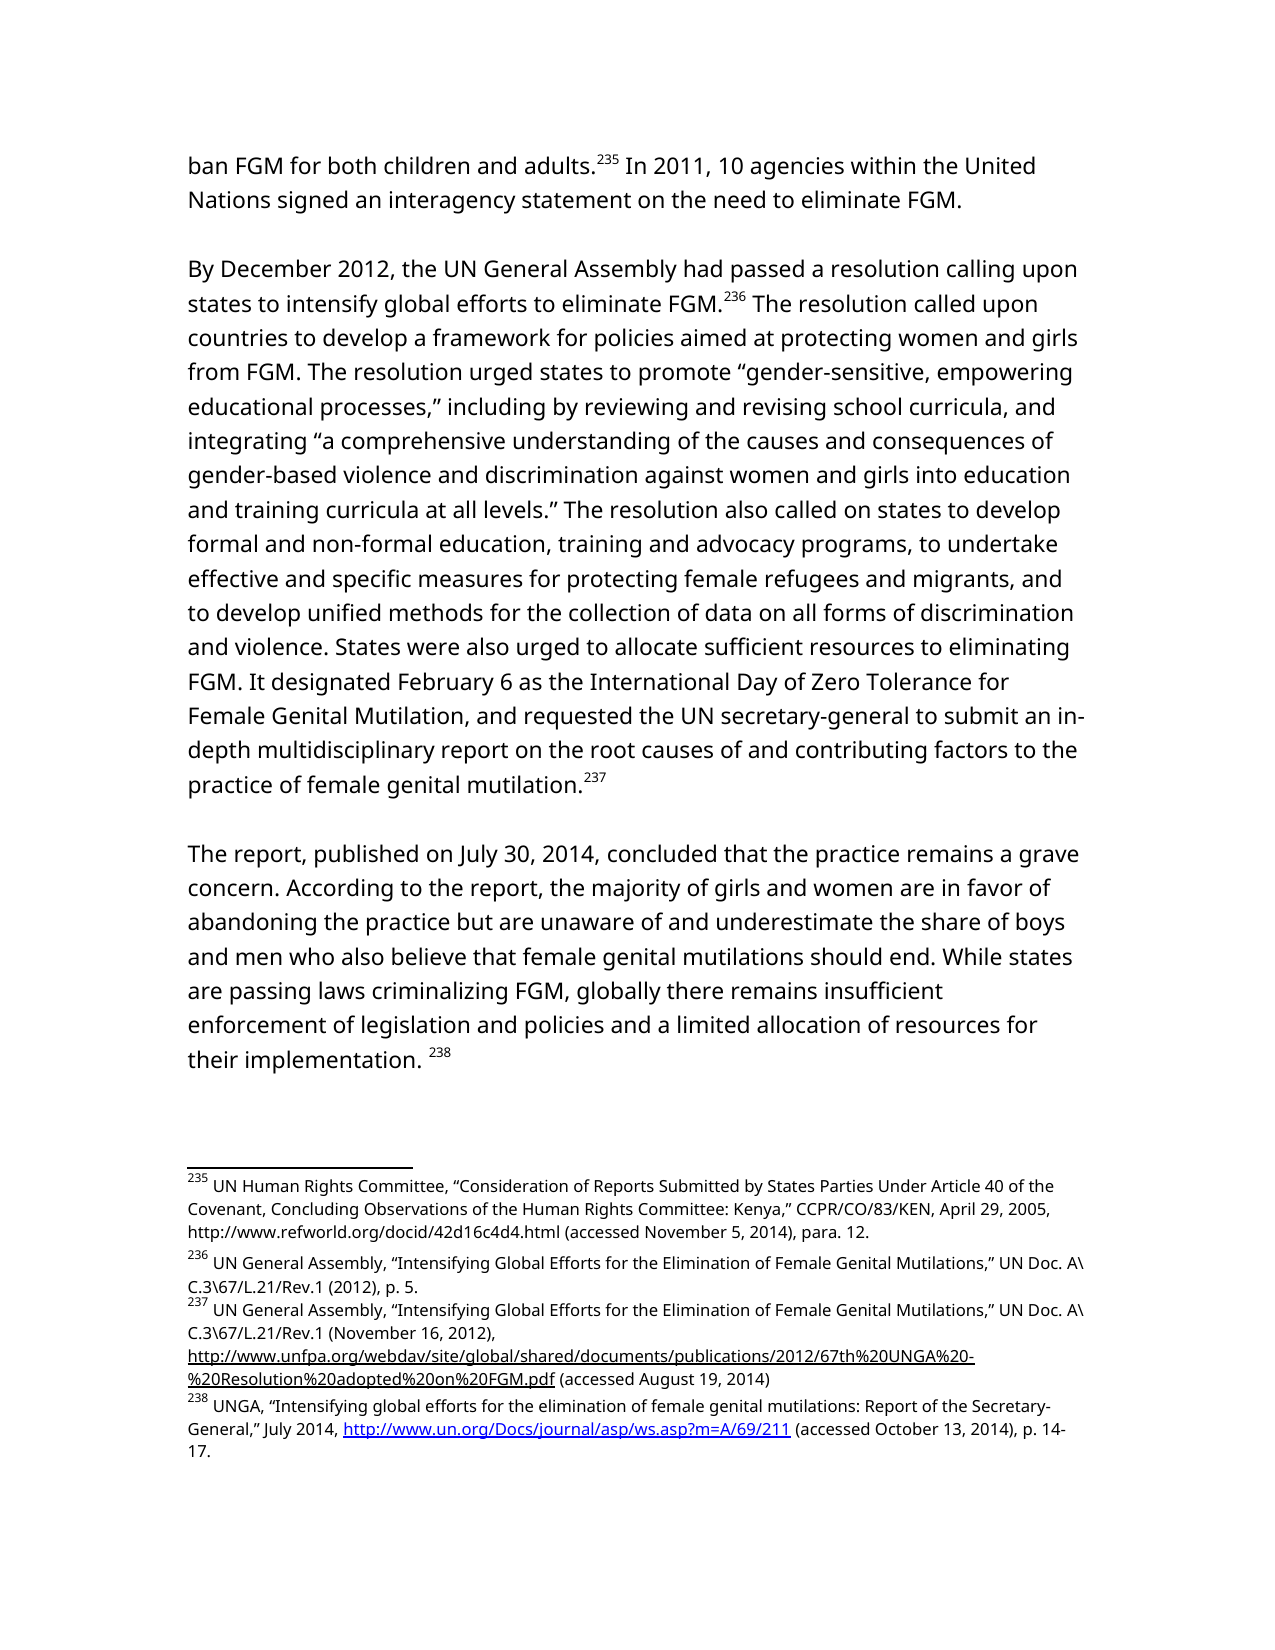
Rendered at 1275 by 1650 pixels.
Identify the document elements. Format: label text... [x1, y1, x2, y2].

text The report, published on July 30, 2014, concluded that the practice remains a grave concern. According to the report, the majority of girls and women are in favor of abandoning the practice but are unaware of and underestimate the share of boys and men who also believe that female genital mutilations should end. While states are passing laws criminalizing FGM, globally there remains insufficient enforcement of legislation and policies and a limited allocation of resources for their implementation. [187, 837, 1087, 1075]
text By December 2012, the UN General Assembly had passed a resolution calling upon states to intensify global efforts to eliminate FGM. The resolution called upon countries to develop a framework for policies aimed at protecting women and girls from FGM. The resolution urged states to promote “gender-sensitive, empowering educational processes,” including by reviewing and revising school curricula, and integrating “a comprehensive understanding of the causes and consequences of gender-based violence and discrimination against women and girls into education and training curricula at all levels.” The resolution also called on states to develop formal and non-formal education, training and advocacy programs, to undertake effective and specific measures for protecting female refugees and migrants, and to develop unified methods for the collection of data on all forms of discrimination and violence. States were also urged to allocate sufficient resources to eliminating FGM. It designated February 6 as the International Day of Zero Tolerance for Female Genital Mutilation, and requested the UN secretary-general to submit an in-depth multidisciplinary report on the root causes of and contributing factors to the practice of female genital mutilation. [187, 253, 1087, 800]
text The UN Human Rights Committee has also stated its concerns about the persistence of FGM in rural areas and has urged governments to increase efforts to ban FGM for both children and adults. In 2011, 10 agencies within the United Nations signed an interagency statement on the need to eliminate FGM. [187, 150, 1087, 216]
